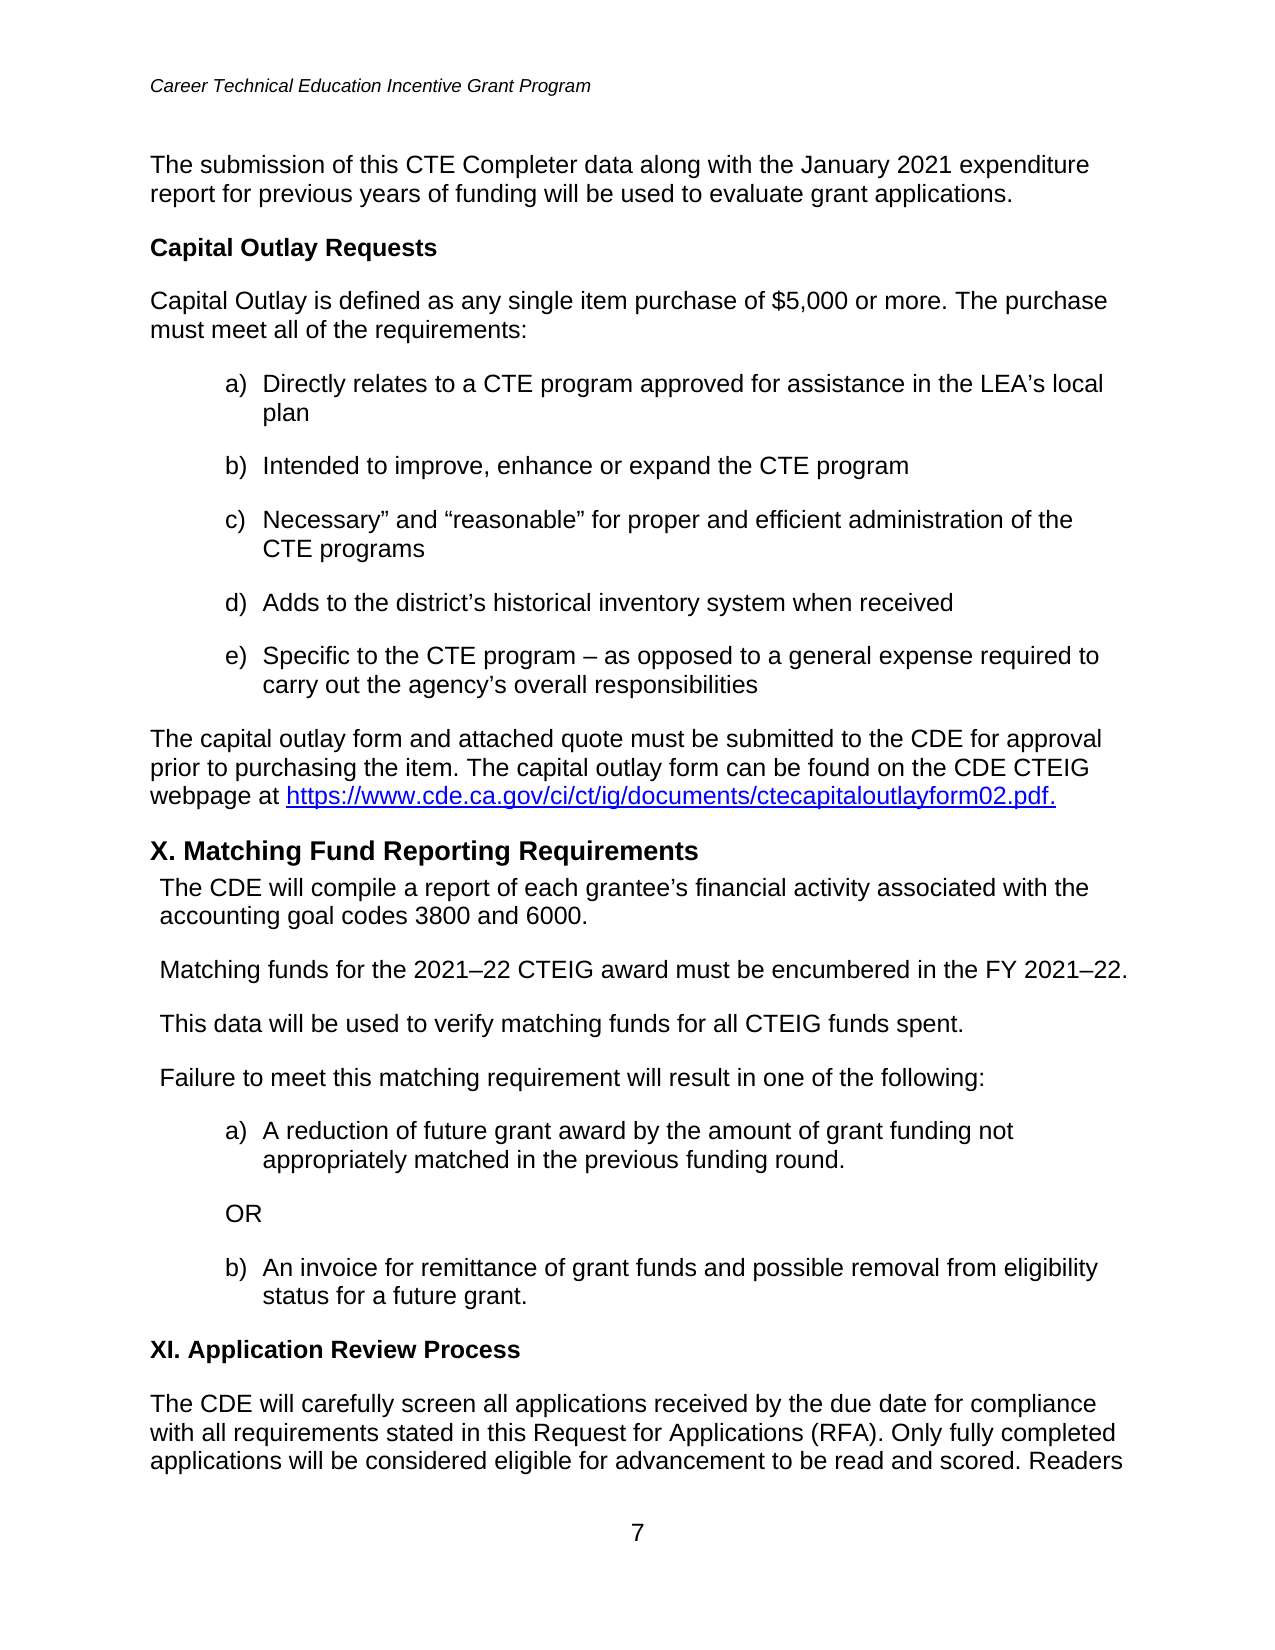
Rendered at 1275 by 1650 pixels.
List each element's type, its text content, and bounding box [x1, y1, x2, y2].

text OR [225, 1199, 1125, 1227]
list The CDE will compile a report of each grantee’s financial activity associated with the accounting goal codes 3800 and 6000. [159, 872, 1125, 930]
text The capital outlay form and attached quote must be submitted to the CDE for approval prior to purchasing the item. The capital outlay form can be found on the CDE CTEIG webpage at https://www.cde.ca.gov/ci/ct/ig/documents/ctecapitaloutlayform02.pdf. [150, 724, 1125, 810]
list Matching funds for the 2021–22 CTEIG award must be encumbered in the FY 2021–22. [159, 955, 1134, 984]
list Necessary” and “reasonable” for proper and efficient administration of the CTE programs [225, 505, 1125, 562]
list Directly relates to a CTE program approved for assistance in the LEA’s local plan [225, 369, 1125, 426]
subtitle X. Matching Fund Reporting Requirements [150, 835, 1125, 866]
subtitle XI. Application Review Process [150, 1335, 1125, 1364]
text Capital Outlay is defined as any single item purchase of $5,000 or more. The purchase must meet all of the requirements: [150, 286, 1125, 344]
list Intended to improve, enhance or expand the CTE program [225, 451, 1125, 480]
list A reduction of future grant award by the amount of grant funding not appropriately matched in the previous funding round. [225, 1116, 1125, 1174]
list Adds to the district’s historical inventory system when received [225, 587, 1125, 616]
list This data will be used to verify matching funds for all CTEIG funds spent. [159, 1009, 1125, 1037]
list Failure to meet this matching requirement will result in one of the following: [159, 1062, 1125, 1091]
text The submission of this CTE Completer data along with the January 2021 expenditure report for previous years of funding will be used to evaluate grant applications. [150, 150, 1125, 207]
text Capital Outlay Requests [150, 232, 1125, 261]
list Specific to the CTE program – as opposed to a general expense required to carry out the agency’s overall responsibilities [225, 641, 1125, 699]
list An invoice for remittance of grant funds and possible removal from eligibility status for a future grant. [225, 1252, 1125, 1310]
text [150, 1389, 1125, 1475]
